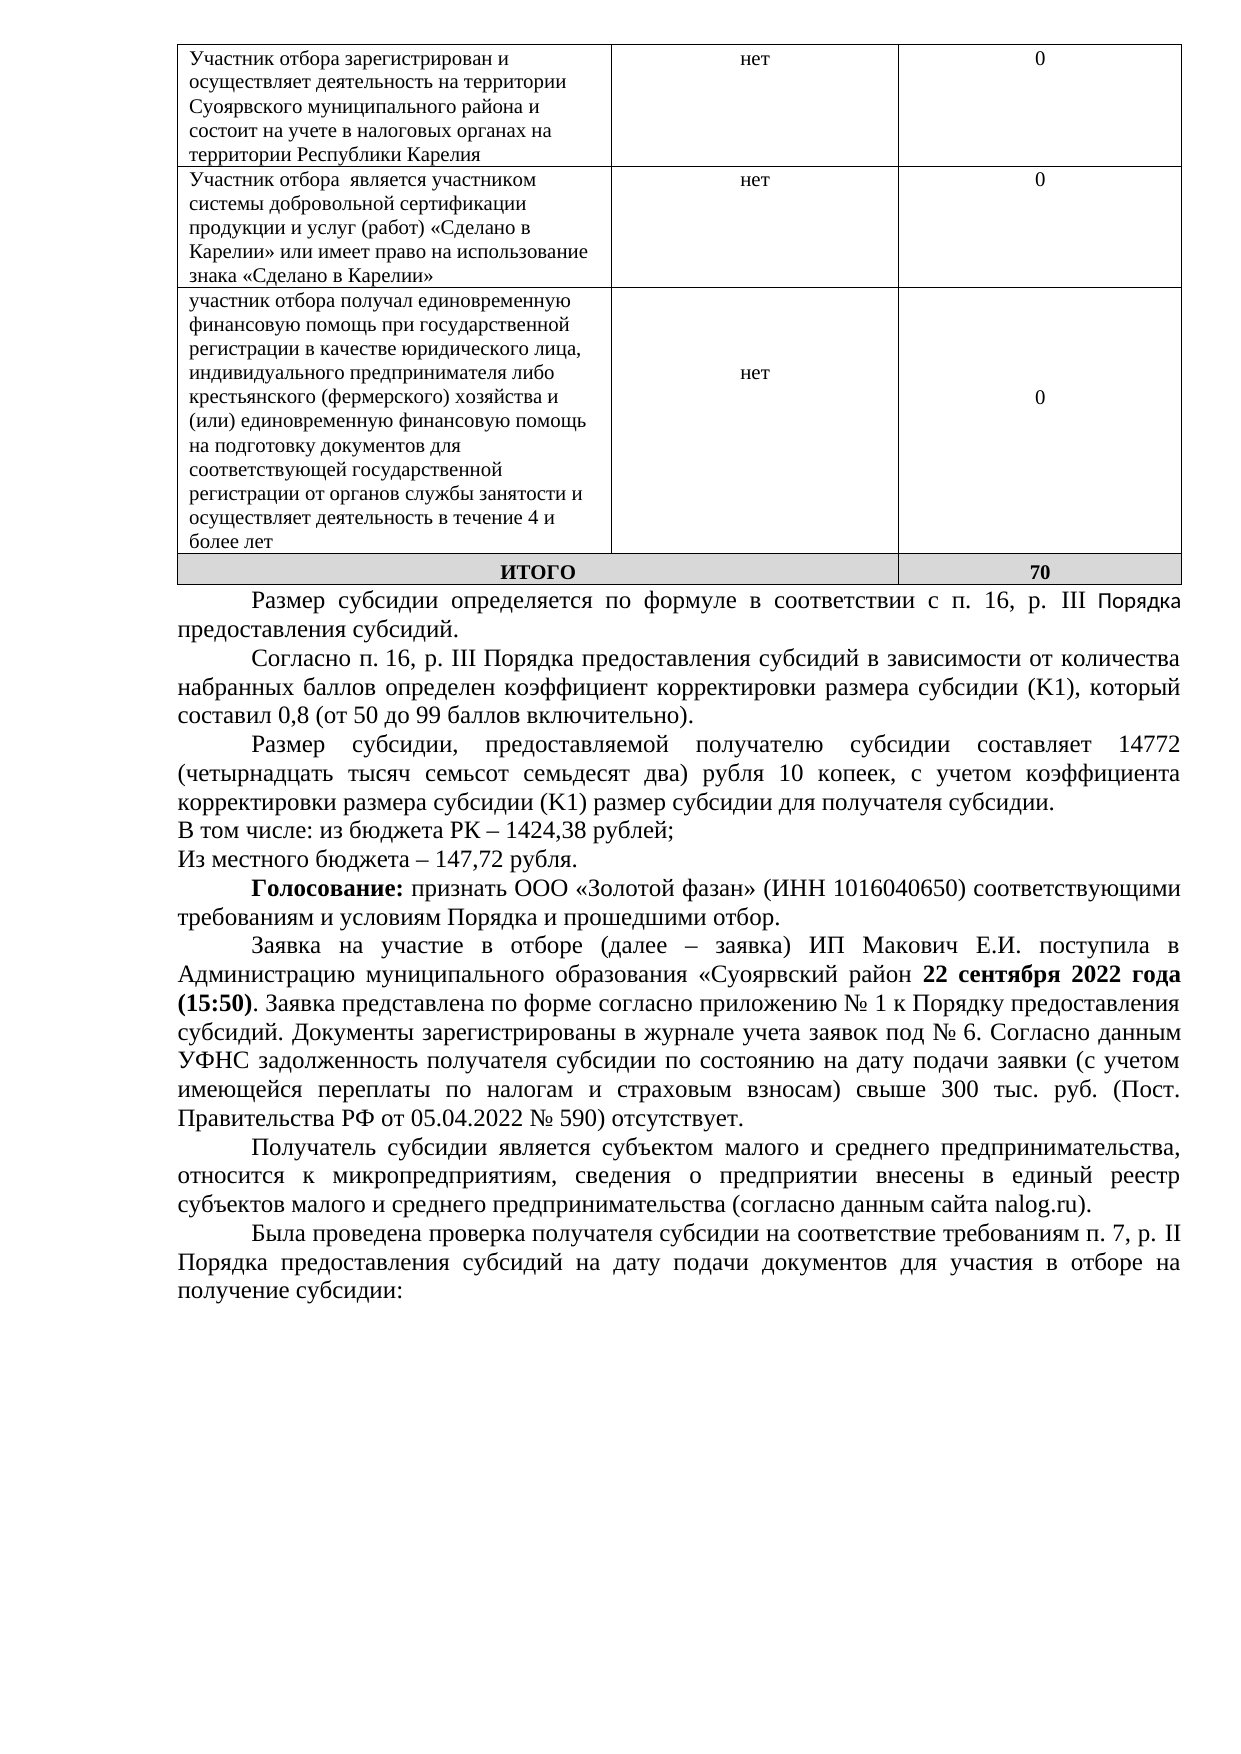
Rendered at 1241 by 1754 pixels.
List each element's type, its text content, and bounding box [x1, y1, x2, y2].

table_cell нет [612, 45, 898, 166]
text Заявка на участие в отборе (далее – заявка) ИП Макович Е.И. поступила в Администрацию муниципального образования «Суоярвский район 22 сентября 2022 года (15:50). Заявка представлена по форме согласно приложению № 1 к Порядку предоставления субсидий. Документы зарегистрированы в журнале учета заявок под № 6. Согласно данным УФНС задолженность получателя субсидии по состоянию на дату подачи заявки (с учетом имеющейся переплаты по налогам и страховым взносам) свыше 300 тыс. руб. (Пост. Правительства РФ от 05.04.2022 № 590) отсутствует. [177, 930, 1181, 1132]
table_cell 0 [899, 288, 1181, 553]
text Размер субсидии, предоставляемой получателю субсидии составляет 14772 (четырнадцать тысяч семьсот семьдесят два) рубля 10 копеек, с учетом коэффициента корректировки размера субсидии (K1) размер субсидии для получателя субсидии. [177, 729, 1181, 815]
table_cell нет [612, 288, 898, 553]
table_cell нет [612, 167, 898, 287]
table_cell Участник отбора зарегистрирован и осуществляет деятельность на территории Суоярвского муниципального района и состоит на учете в налоговых органах на территории Республики Карелия [178, 45, 611, 166]
text Размер субсидии определяется по формуле в соответствии с п. 16, р. III Порядка предоставления субсидий. [177, 585, 1181, 643]
text Согласно п. 16, р. III Порядка предоставления субсидий в зависимости от количества набранных баллов определен коэффициент корректировки размера субсидии (K1), который составил 0,8 (от 50 до 99 баллов включительно). [177, 643, 1181, 729]
table_cell 0 [899, 167, 1181, 287]
text В том числе: из бюджета РК – 1424,38 рублей; [177, 815, 1181, 844]
table_cell Участник отбора является участником системы добровольной сертификации продукции и услуг (работ) «Сделано в Карелии» или имеет право на использование знака «Сделано в Карелии» [178, 167, 611, 287]
text Из местного бюджета – 147,72 рубля. [177, 844, 1181, 873]
table_cell ИТОГО [178, 554, 898, 584]
text Была проведена проверка получателя субсидии на соответствие требованиям п. 7, р. II Порядка предоставления субсидий на дату подачи документов для участия в отборе на получение субсидии: [177, 1218, 1181, 1304]
table_cell участник отбора получал единовременную финансовую помощь при государственной регистрации в качестве юридического лица, индивидуального предпринимателя либо крестьянского (фермерского) хозяйства и (или) единовременную финансовую помощь на подготовку документов для соответствующей государственной регистрации от органов службы занятости и осуществляет деятельность в течение 4 и более лет [178, 288, 611, 553]
text Получатель субсидии является субъектом малого и среднего предпринимательства, относится к микропредприятиям, сведения о предприятии внесены в единый реестр субъектов малого и среднего предпринимательства (согласно данным сайта nalog.ru). [177, 1132, 1181, 1218]
table_cell 0 [899, 45, 1181, 166]
table_cell 70 [899, 554, 1181, 584]
text Голосование: признать ООО «Золотой фазан» (ИНН 1016040650) соответствующими требованиям и условиям Порядка и прошедшими отбор. [177, 873, 1181, 930]
